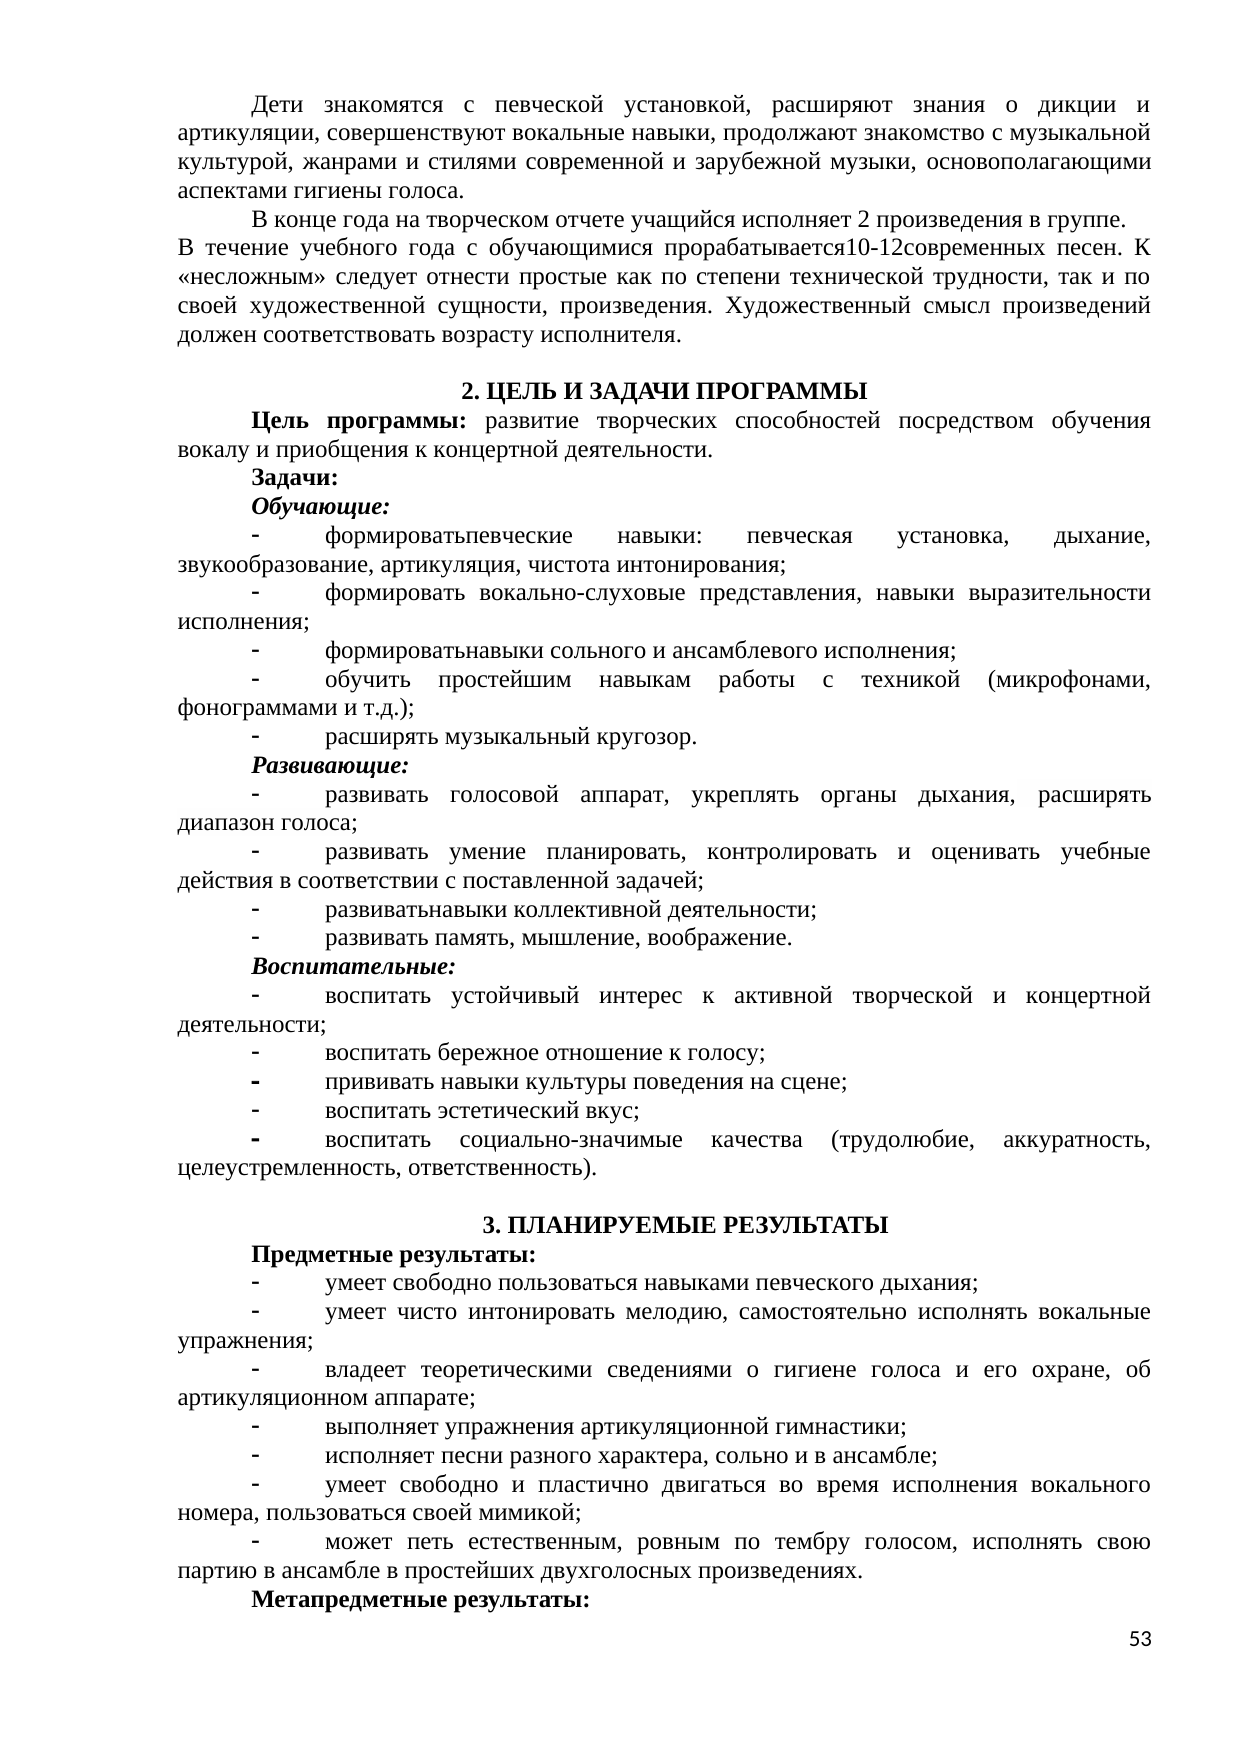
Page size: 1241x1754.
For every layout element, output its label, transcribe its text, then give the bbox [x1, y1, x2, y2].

text Предметные результаты: [177, 1239, 1152, 1267]
text Дети знакомятся с певческой установкой, расширяют знания о дикции и артикуляции, совершенствуют вокальные навыки, продолжают знакомство с музыкальной культурой, жанрами и стилями современной и зарубежной музыки, основополагающими аспектами гигиены голоса. [177, 89, 1152, 204]
text Цель программы: развитие творческих способностей посредством обучения вокалу и приобщения к концертной деятельности. [177, 405, 1152, 462]
text Метапредметные результаты: [177, 1584, 1152, 1612]
list воспитать бережное отношение к голосу; [177, 1037, 1152, 1066]
text Развивающие: [177, 750, 1152, 779]
list воспитать социально-значимые качества (трудолюбие, аккуратность, целеустремленность, ответственность). [177, 1124, 1152, 1181]
list воспитать устойчивый интерес к активной творческой и концертной деятельности; [177, 980, 1152, 1037]
list умеет свободно пользоваться навыками певческого дыхания; [177, 1267, 1152, 1296]
list формироватьнавыки сольного и ансамблевого исполнения; [177, 635, 1152, 664]
list развиватьнавыки коллективной деятельности; [177, 894, 1152, 922]
list прививать навыки культуры поведения на сцене; [177, 1066, 1152, 1095]
list развивать память, мышление, воображение. [177, 922, 1152, 951]
text Обучающие: [177, 491, 1152, 520]
list умеет чисто интонировать мелодию, самостоятельно исполнять вокальные упражнения; [177, 1296, 1152, 1354]
list выполняет упражнения артикуляционной гимнастики; [177, 1411, 1152, 1440]
list воспитать эстетический вкус; [177, 1095, 1152, 1124]
list исполняет песни разного характера, сольно и в ансамбле; [177, 1440, 1152, 1469]
list В течение учебного года с обучающимися прорабатывается10-12современных песен. К «несложным» следует отнести простые как по степени технической трудности, так и по своей художественной сущности, произведения. Художественный смысл произведений должен соответствовать возрасту исполнителя. [177, 232, 1152, 347]
list владеет теоретическими сведениями о гигиене голоса и его охране, об артикуляционном аппарате; [177, 1354, 1152, 1411]
list 2. ЦЕЛЬ И ЗАДАЧИ ПРОГРАММЫ [177, 376, 1152, 405]
text Воспитательные: [177, 951, 1152, 980]
list формироватьпевческие навыки: певческая установка, дыхание, звукообразование, артикуляция, чистота интонирования; [177, 520, 1152, 577]
list может петь естественным, ровным по тембру голосом, исполнять свою партию в ансамбле в простейших двухголосных произведениях. [177, 1526, 1152, 1584]
list умеет свободно и пластично двигаться во время исполнения вокального номера, пользоваться своей мимикой; [177, 1469, 1152, 1526]
list обучить простейшим навыкам работы с техникой (микрофонами, фонограммами и т.д.); [177, 664, 1152, 721]
list расширять музыкальный кругозор. [177, 721, 1152, 750]
text Задачи: [177, 462, 1152, 491]
list развивать голосовой аппарат, укреплять органы дыхания, расширять диапазон голоса; [177, 779, 1152, 836]
list развивать умение планировать, контролировать и оценивать учебные действия в соответствии с поставленной задачей; [177, 836, 1152, 894]
list формировать вокально-слуховые представления, навыки выразительности исполнения; [177, 577, 1152, 635]
text В конце года на творческом отчете учащийся исполняет 2 произведения в группе. [177, 204, 1152, 232]
text 3. ПЛАНИРУЕМЫЕ РЕЗУЛЬТАТЫ [219, 1210, 1152, 1239]
